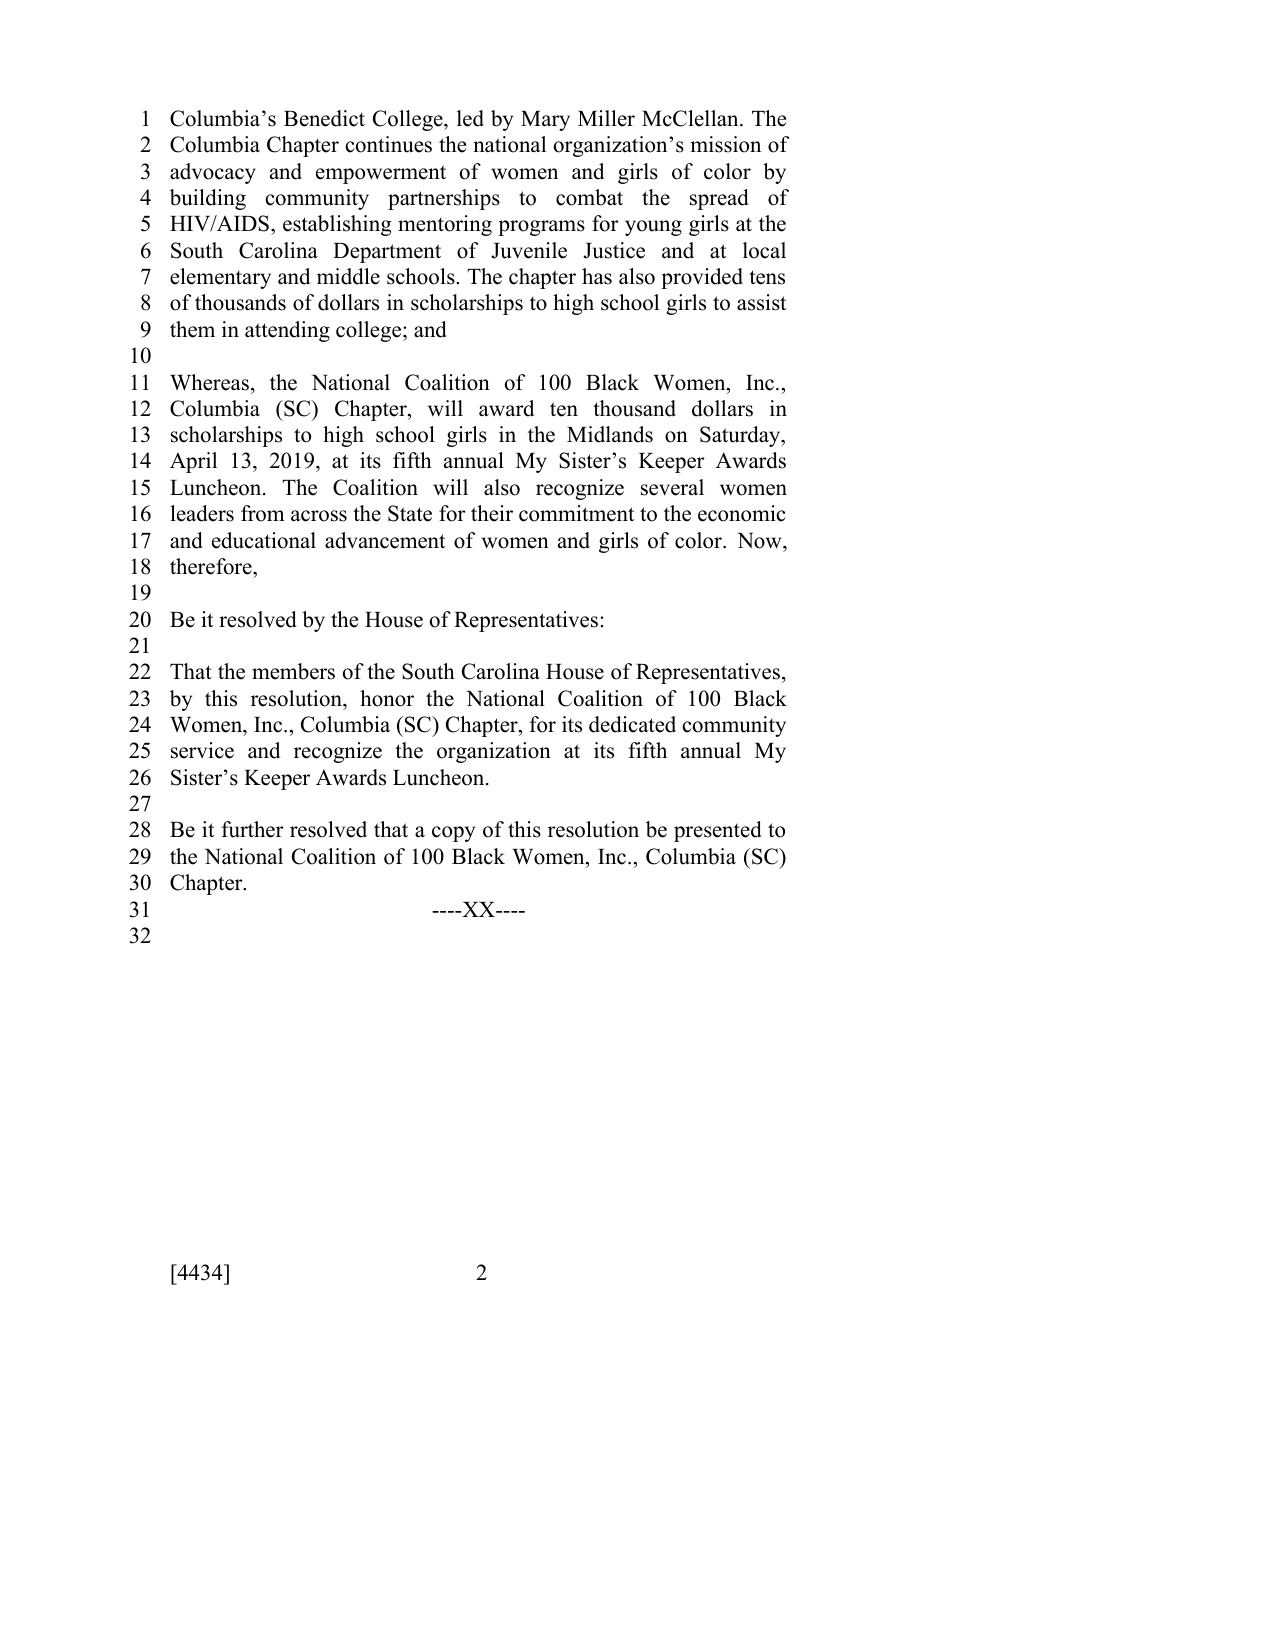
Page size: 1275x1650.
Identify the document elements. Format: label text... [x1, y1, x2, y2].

text Be it further resolved that a copy of this resolution be presented to the National Coalition of 100 Black Women, Inc., Columbia (SC) Chapter. [169, 817, 787, 896]
text ----XX---- [169, 896, 787, 922]
text Whereas, the National Coalition of 100 Black Women, Inc., Columbia (SC) Chapter, will award ten thousand dollars in scholarships to high school girls in the Midlands on Saturday, April 13, 2019, at its fifth annual My Sister’s Keeper Awards Luncheon. The Coalition will also recognize several women leaders from across the State for their commitment to the economic and educational advancement of women and girls of color. Now, therefore, [169, 368, 787, 579]
text Be it resolved by the House of Representatives: [169, 606, 787, 632]
text That the members of the South Carolina House of Representatives, by this resolution, honor the National Coalition of 100 Black Women, Inc., Columbia (SC) Chapter, for its dedicated community service and recognize the organization at its fifth annual My Sister’s Keeper Awards Luncheon. [169, 658, 787, 790]
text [169, 105, 787, 342]
